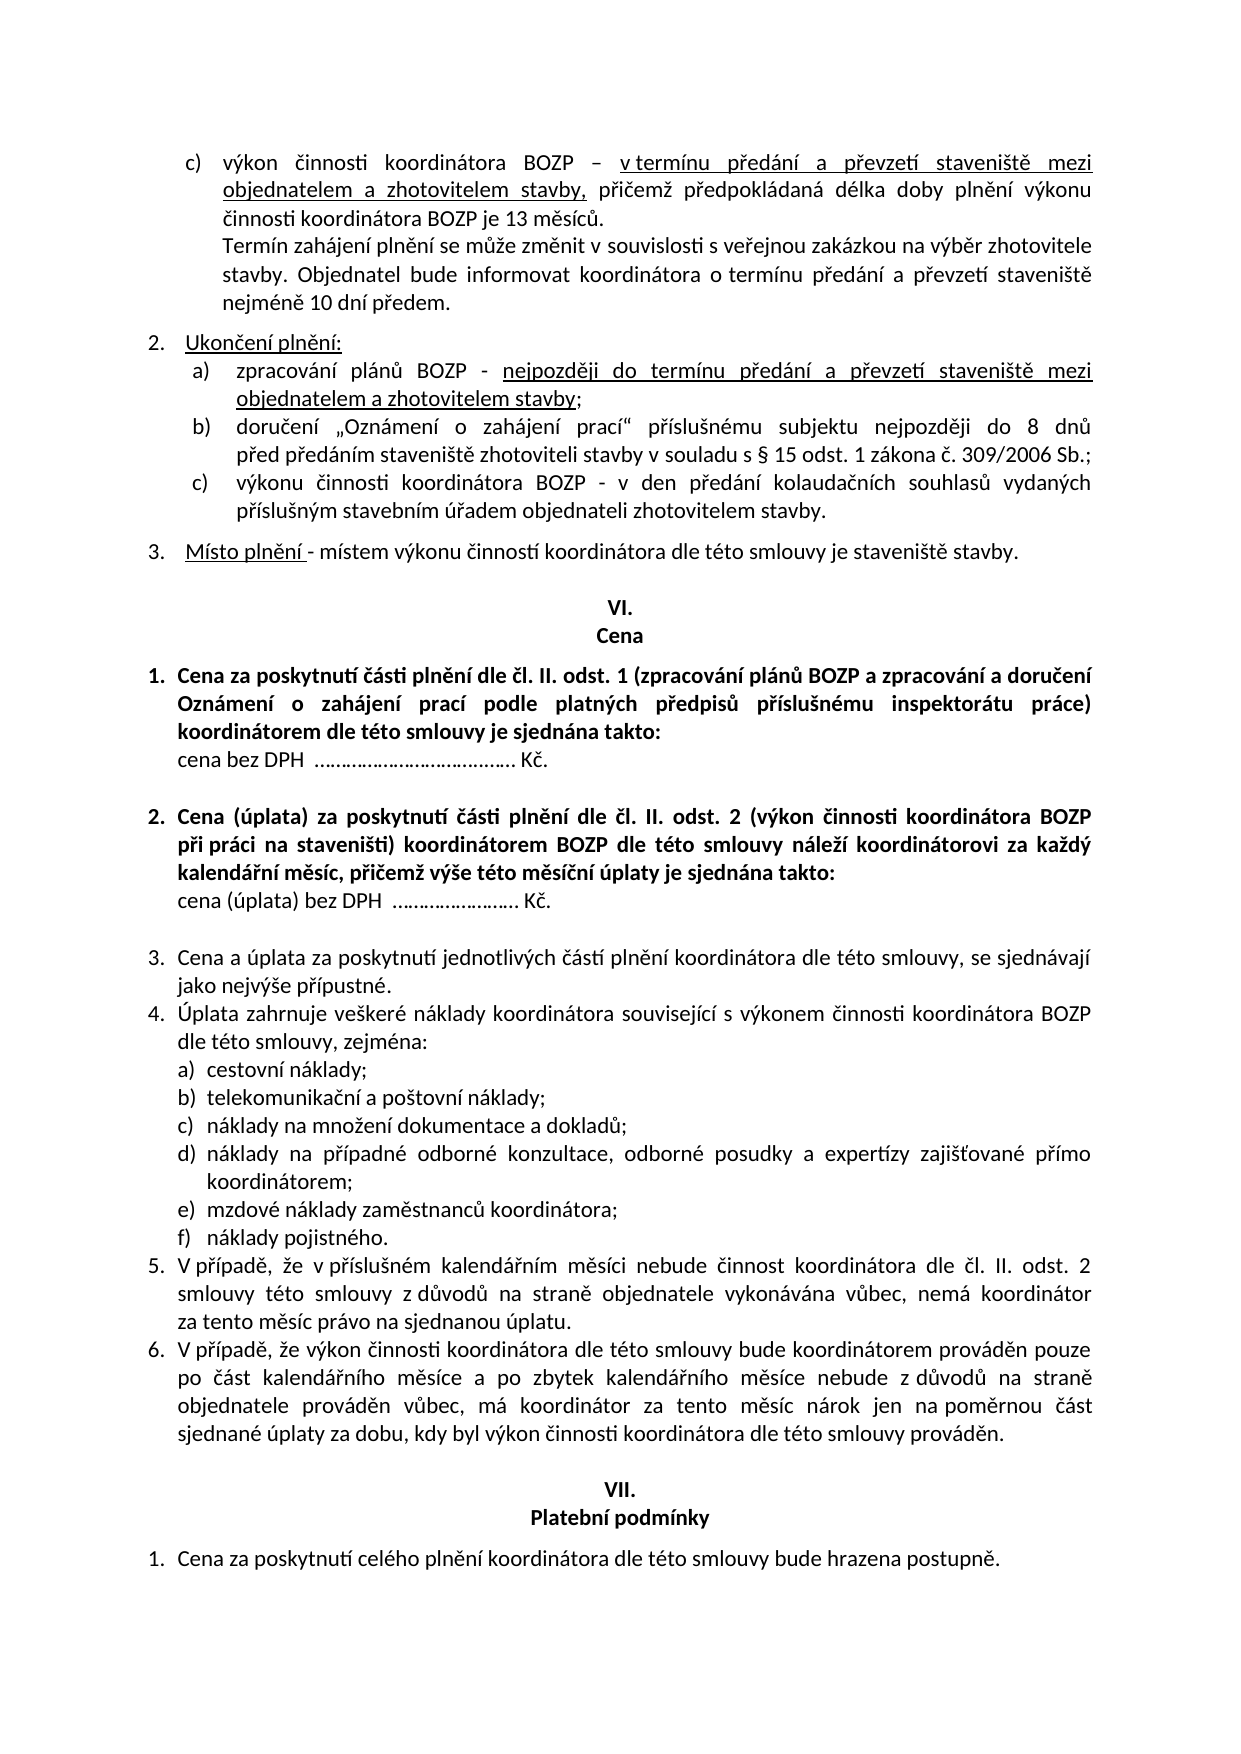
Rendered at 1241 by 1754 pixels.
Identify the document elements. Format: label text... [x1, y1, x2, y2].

list Cena a úplata za poskytnutí jednotlivých částí plnění koordinátora dle této smlouvy, se sjednávají jako nejvýše přípustné. [148, 943, 1093, 999]
text Platební podmínky [148, 1503, 1093, 1532]
list mzdové náklady zaměstnanců koordinátora; [177, 1195, 1093, 1223]
text VII. [148, 1476, 1093, 1503]
list náklady na množení dokumentace a dokladů; [177, 1111, 1093, 1139]
subtitle Cena za poskytnutí celého plnění koordinátora dle této smlouvy bude hrazena postupně. [148, 1544, 1093, 1572]
list V případě, že výkon činnosti koordinátora dle této smlouvy bude koordinátorem prováděn pouze po část kalendářního měsíce a po zbytek kalendářního měsíce nebude z důvodů na straně objednatele prováděn vůbec, má koordinátor za tento měsíc nárok jen na poměrnou část sjednané úplaty za dobu, kdy byl výkon činnosti koordinátora dle této smlouvy prováděn. [148, 1335, 1093, 1447]
text cena bez DPH …………………………..…… Kč. [177, 746, 1093, 802]
text VI. [148, 593, 1093, 621]
list Ukončení plnění: [148, 328, 1093, 356]
list Místo plnění - místem výkonu činností koordinátora dle této smlouvy je staveniště stavby. [148, 537, 1093, 565]
list výkon činnosti koordinátora BOZP – v termínu předání a převzetí staveniště mezi objednatelem a zhotovitelem stavby, přičemž předpokládaná délka doby plnění výkonu činnosti koordinátora BOZP je 13 měsíců. [185, 148, 1093, 232]
list doručení „Oznámení o zahájení prací“ příslušnému subjektu nejpozději do 8 dnů před předáním staveniště zhotoviteli stavby v souladu s § 15 odst. 1 zákona č. 309/2006 Sb.; [192, 412, 1093, 468]
text Cena [148, 621, 1093, 649]
list V případě, že v příslušném kalendářním měsíci nebude činnost koordinátora dle čl. II. odst. 2 smlouvy této smlouvy z důvodů na straně objednatele vykonávána vůbec, nemá koordinátor za tento měsíc právo na sjednanou úplatu. [148, 1251, 1093, 1335]
list zpracování plánů BOZP - nejpozději do termínu předání a převzetí staveniště mezi objednatelem a zhotovitelem stavby; [192, 356, 1093, 412]
subtitle Cena (úplata) za poskytnutí části plnění dle čl. II. odst. 2 (výkon činnosti koordinátora BOZP při práci na staveništi) koordinátorem BOZP dle této smlouvy náleží koordinátorovi za každý kalendářní měsíc, přičemž výše této měsíční úplaty je sjednána takto: [148, 802, 1093, 886]
subtitle Cena za poskytnutí části plnění dle čl. II. odst. 1 (zpracování plánů BOZP a zpracování a doručení Oznámení o zahájení prací podle platných předpisů příslušnému inspektorátu práce) koordinátorem dle této smlouvy je sjednána takto: [148, 661, 1093, 746]
list výkonu činnosti koordinátora BOZP - v den předání kolaudačních souhlasů vydaných příslušným stavebním úřadem objednateli zhotovitelem stavby. [192, 468, 1093, 524]
text Termín zahájení plnění se může změnit v souvislosti s veřejnou zakázkou na výběr zhotovitele stavby. Objednatel bude informovat koordinátora o termínu předání a převzetí staveniště nejméně 10 dní předem. [222, 232, 1093, 316]
list náklady pojistného. [177, 1223, 1093, 1251]
list cestovní náklady; [177, 1055, 1093, 1083]
list telekomunikační a poštovní náklady; [177, 1083, 1093, 1111]
list Úplata zahrnuje veškeré náklady koordinátora související s výkonem činnosti koordinátora BOZP dle této smlouvy, zejména: [148, 999, 1093, 1055]
text cena (úplata) bez DPH …………………… Kč. [177, 886, 1093, 943]
list náklady na případné odborné konzultace, odborné posudky a expertízy zajišťované přímo koordinátorem; [177, 1139, 1093, 1195]
